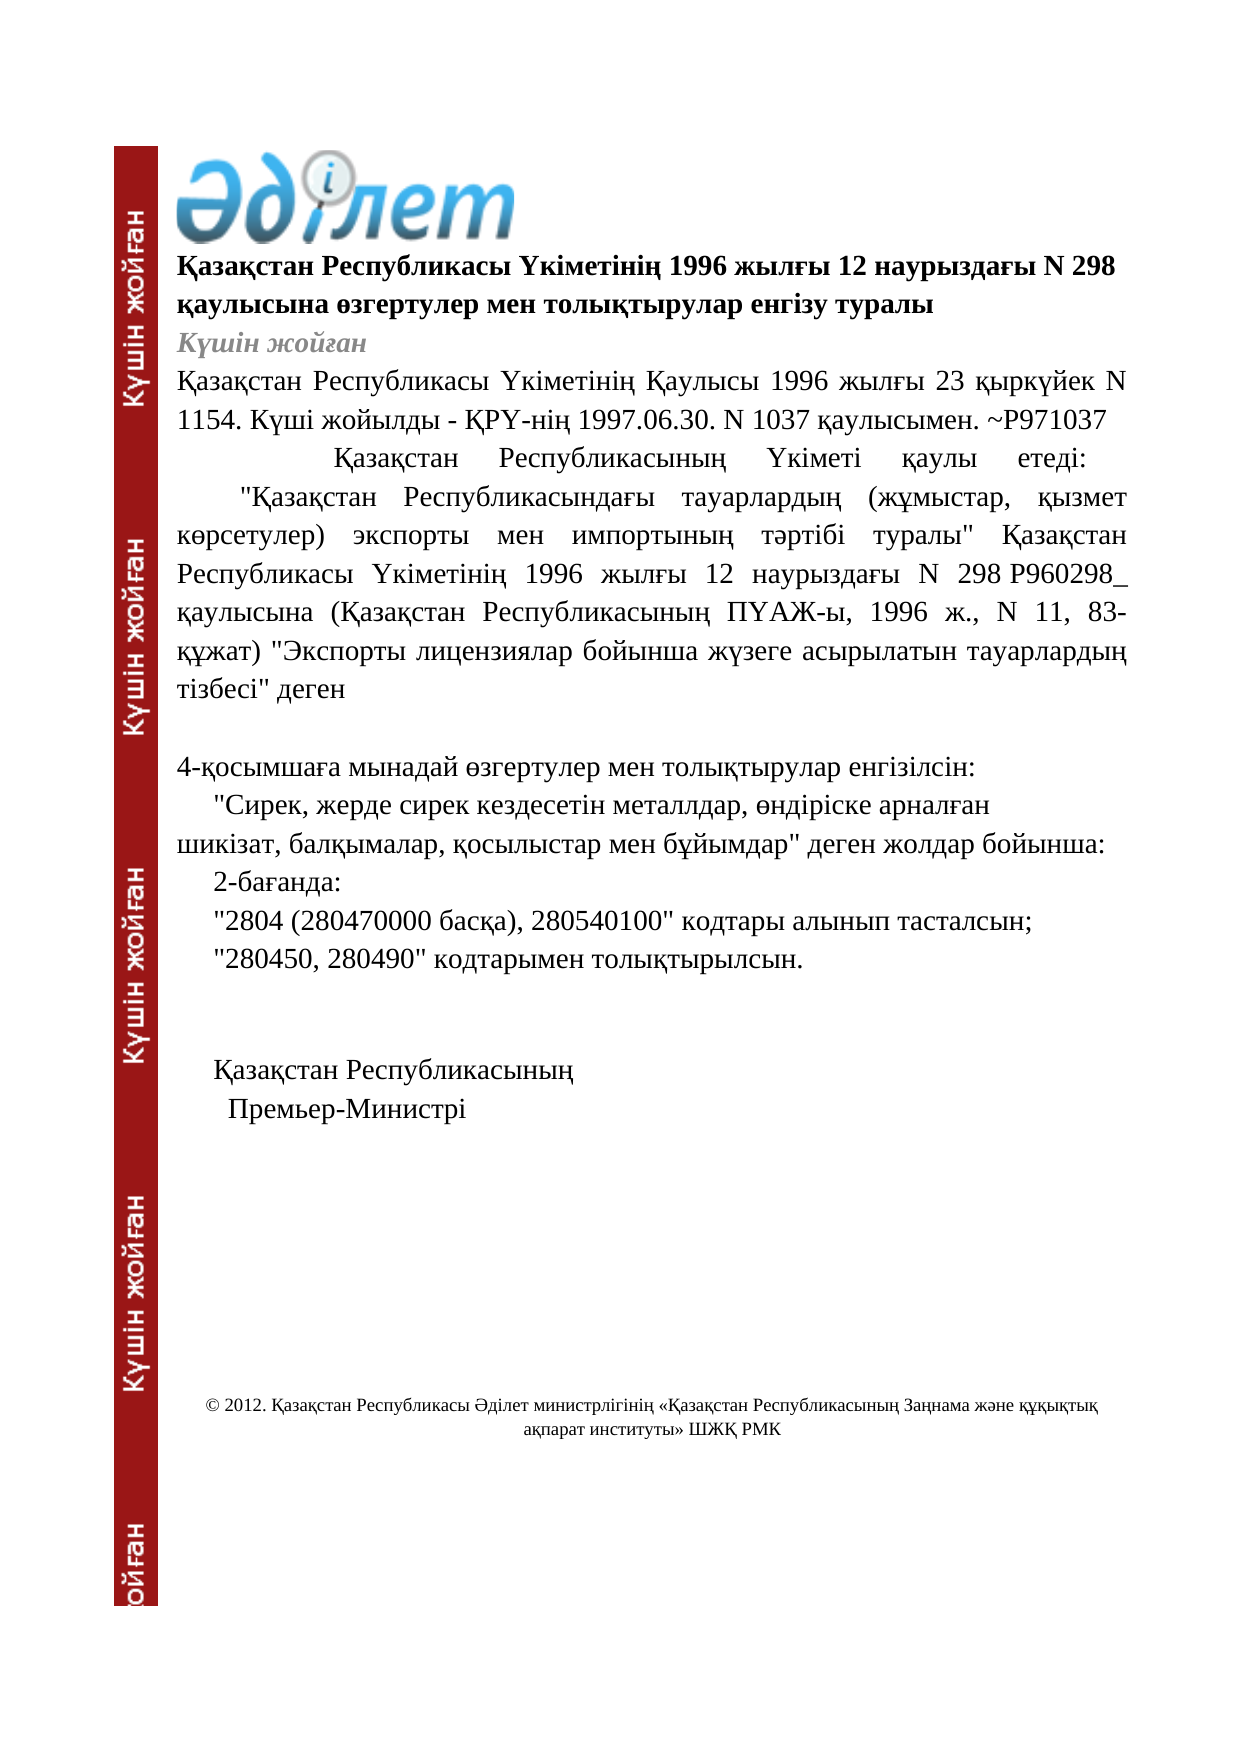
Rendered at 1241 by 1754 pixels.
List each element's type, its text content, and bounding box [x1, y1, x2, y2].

picture [114, 975, 158, 1052]
text Қазақстан Республикасы Үкiметiнiң Қаулысы 1996 жылғы 23 қыркүйек N 1154. Күшi жойылды - ҚРҮ-нiң 1997.06.30. N 1037 қаулысымен. ~P971037 [112, 363, 1128, 435]
picture [114, 435, 158, 440]
picture [114, 1124, 158, 1393]
picture [114, 898, 158, 903]
picture [114, 705, 158, 749]
text Қазақстан Республикасының [112, 1052, 1128, 1086]
text "Сирек, жерде сирек кездесетiн металлдар, өндiрiске арналған [112, 787, 1128, 821]
text шикiзат, балқымалар, қосылыстар мен бұйымдар" деген жолдар бойынша: [112, 826, 1128, 859]
picture [114, 859, 158, 864]
picture [114, 1086, 158, 1091]
text "280450, 280490" кодтарымен толықтырылсын. [112, 941, 1128, 975]
text "2804 (280470000 басқа), 280540100" кодтары алынып тасталсын; [112, 903, 1128, 936]
text Күшін жойған [112, 325, 1128, 358]
text Қазақстан Республикасының Үкiметi қаулы етедi: "Қазақстан Республикасындағы тауарлардың (жұмыстар, қызмет көрсетулер) экспорты мен импортының тәртiбi туралы" Қазақстан Республикасы Үкiметiнiң 1996 жылғы 12 наурыздағы N 298 P960298_ қаулысына (Қазақстан Республикасының ПҮАЖ-ы, 1996 ж., N 11, 83-құжат) "Экспорты лицензиялар бойынша жүзеге асырылатын тауарлардың тiзбесi" деген [112, 440, 1128, 705]
text 2-бағанда: [112, 864, 1128, 898]
picture [114, 146, 158, 248]
picture [114, 320, 158, 325]
text 4-қосымшаға мынадай өзгертулер мен толықтырулар енгiзiлсiн: [112, 749, 1128, 782]
picture [114, 936, 158, 941]
text Премьер-Министрi [112, 1091, 1128, 1124]
picture [114, 358, 158, 363]
picture [176, 150, 515, 244]
text Қазақстан Республикасы Үкiметiнiң 1996 жылғы 12 наурыздағы N 298 қаулысына өзгертулер мен толықтырулар енгiзу туралы [112, 248, 1128, 320]
text © 2012. Қазақстан Республикасы Әділет министрлігінің «Қазақстан Республикасының Заңнама және құқықтық ақпарат институты» ШЖҚ РМК [112, 1393, 1128, 1440]
picture [114, 821, 158, 826]
picture [114, 782, 158, 787]
picture [114, 1440, 158, 1606]
